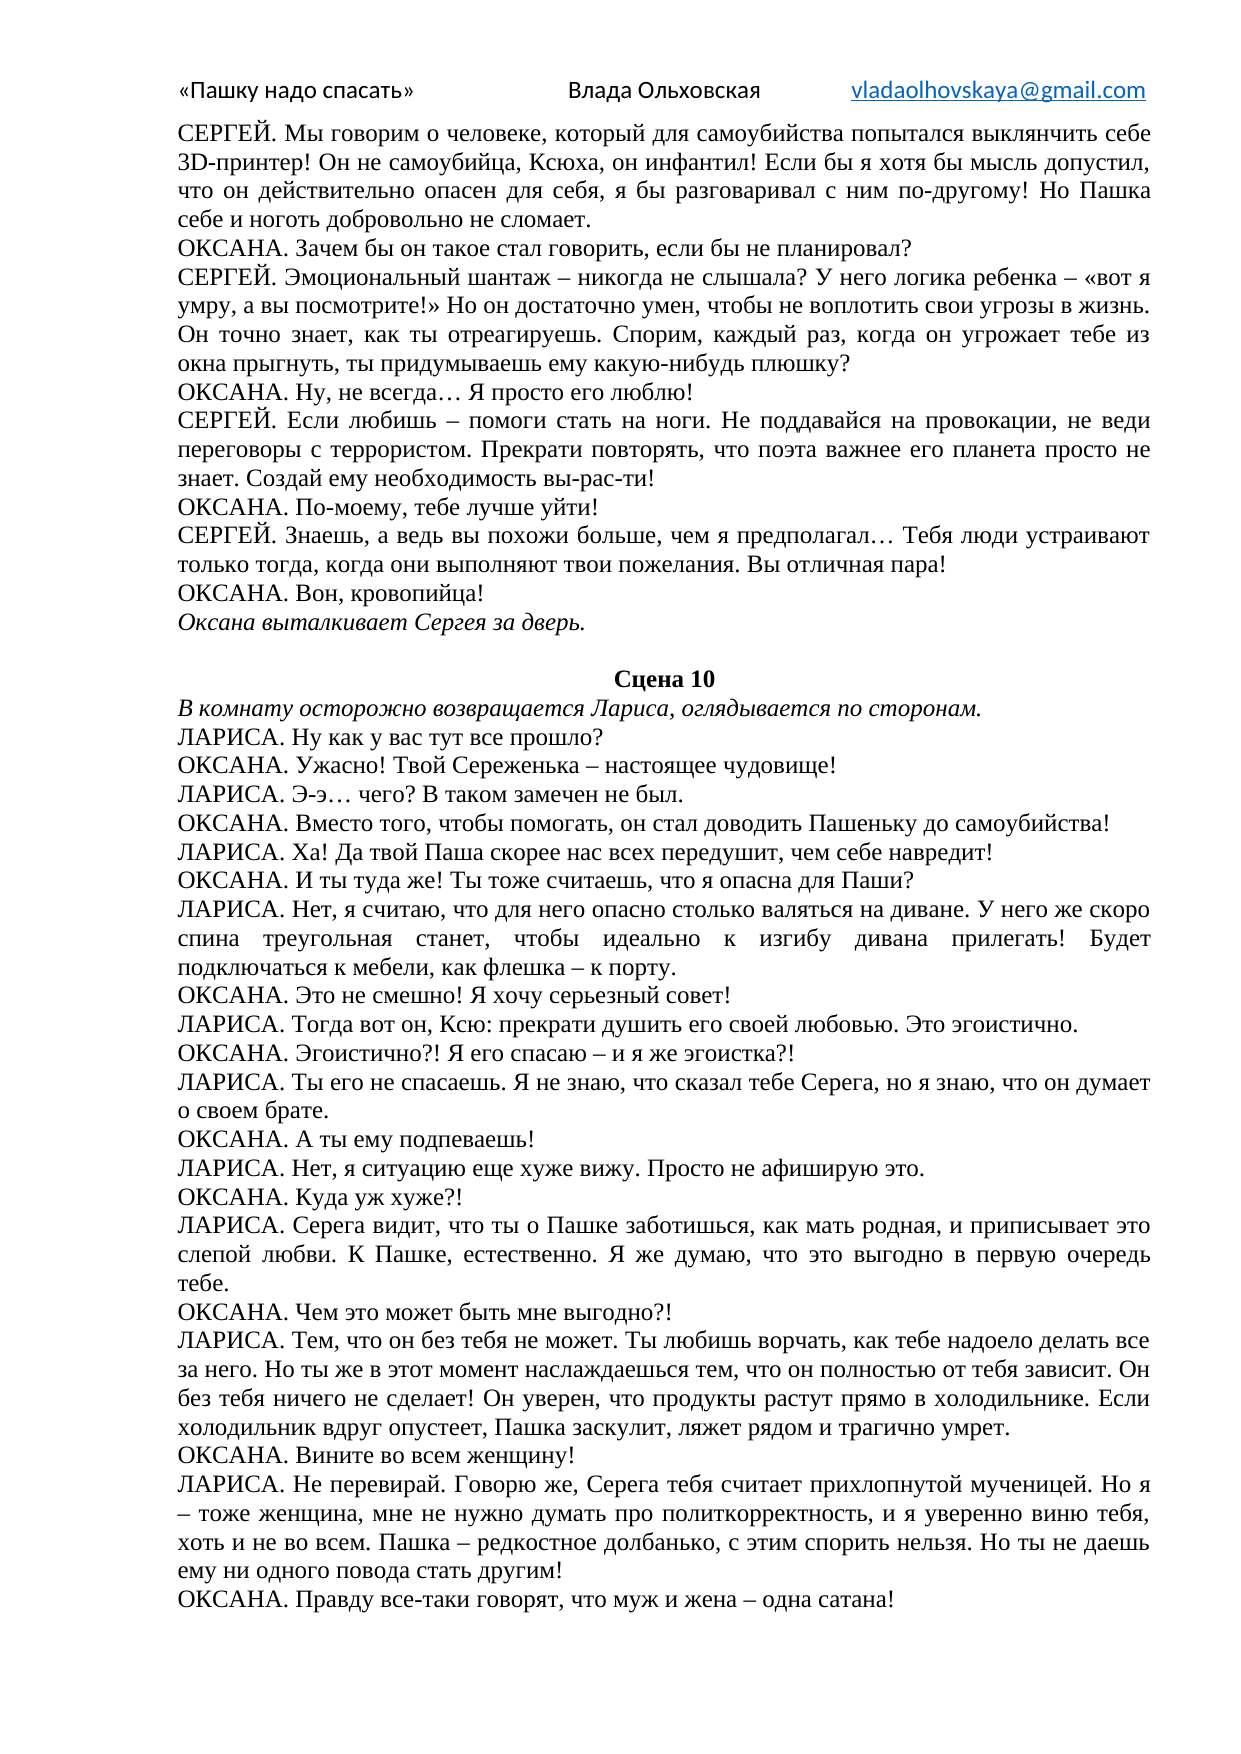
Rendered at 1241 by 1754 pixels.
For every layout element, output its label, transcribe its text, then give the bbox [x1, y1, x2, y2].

text ОКСАНА. Куда уж хуже?! [177, 1182, 1152, 1211]
text ЛАРИСА. Э-э… чего? В таком замечен не был. [177, 779, 1152, 808]
text ЛАРИСА. Нет, я ситуацию еще хуже вижу. Просто не афиширую это. [177, 1153, 1152, 1182]
text СЕРГЕЙ. Если любишь – помоги стать на ноги. Не поддавайся на провокации, не веди переговоры с террористом. Прекрати повторять, что поэта важнее его планета просто не знает. Создай ему необходимость вы-рас-ти! [177, 406, 1152, 492]
text ЛАРИСА. Ха! Да твой Паша скорее нас всех передушит, чем себе навредит! [177, 837, 1152, 866]
text ОКСАНА. Вините во всем женщину! [177, 1441, 1152, 1469]
text ОКСАНА. Эгоистично?! Я его спасаю – и я же эгоистка?! [177, 1038, 1152, 1067]
text СЕРГЕЙ. Мы говорим о человеке, который для самоубийства попытался выклянчить себе 3D-принтер! Он не самоубийца, Ксюха, он инфантил! Если бы я хотя бы мысль допустил, что он действительно опасен для себя, я бы разговаривал с ним по-другому! Но Пашка себе и ноготь добровольно не сломает. [177, 118, 1152, 233]
text СЕРГЕЙ. Эмоциональный шантаж – никогда не слышала? У него логика ребенка – «вот я умру, а вы посмотрите!» Но он достаточно умен, чтобы не воплотить свои угрозы в жизнь. Он точно знает, как ты отреагируешь. Спорим, каждый раз, когда он угрожает тебе из окна прыгнуть, ты придумываешь ему какую-нибудь плюшку? [177, 262, 1152, 377]
text СЕРГЕЙ. Знаешь, а ведь вы похожи больше, чем я предполагал… Тебя люди устраивают только тогда, когда они выполняют твои пожелания. Вы отличная пара! [177, 521, 1152, 578]
text ЛАРИСА. Серега видит, что ты о Пашке заботишься, как мать родная, и приписывает это слепой любви. К Пашке, естественно. Я же думаю, что это выгодно в первую очередь тебе. [177, 1211, 1152, 1297]
text Сцена 10 [177, 664, 1152, 693]
text ОКСАНА. По-моему, тебе лучше уйти! [177, 492, 1152, 521]
text ОКСАНА. Ну, не всегда… Я просто его люблю! [177, 377, 1152, 406]
text ОКСАНА. Чем это может быть мне выгодно?! [177, 1297, 1152, 1326]
text ЛАРИСА. Не перевирай. Говорю же, Серега тебя считает прихлопнутой мученицей. Но я – тоже женщина, мне не нужно думать про политкорректность, и я уверенно виню тебя, хоть и не во всем. Пашка – редкостное долбанько, с этим спорить нельзя. Но ты не даешь ему ни одного повода стать другим! [177, 1469, 1152, 1584]
text ОКСАНА. А ты ему подпеваешь! [177, 1124, 1152, 1153]
text ОКСАНА. Это не смешно! Я хочу серьезный совет! [177, 981, 1152, 1009]
text ОКСАНА. Ужасно! Твой Сереженька – настоящее чудовище! [177, 751, 1152, 779]
text ОКСАНА. Вон, кровопийца! [177, 578, 1152, 607]
text ОКСАНА. Зачем бы он такое стал говорить, если бы не планировал? [177, 233, 1152, 262]
text ОКСАНА. Правду все-таки говорят, что муж и жена – одна сатана! [177, 1584, 1152, 1613]
text В комнату осторожно возвращается Лариса, оглядывается по сторонам. [177, 693, 1152, 722]
text ОКСАНА. Вместо того, чтобы помогать, он стал доводить Пашеньку до самоубийства! [177, 808, 1152, 837]
text Оксана выталкивает Сергея за дверь. [177, 607, 1152, 636]
text ЛАРИСА. Ну как у вас тут все прошло? [177, 722, 1152, 751]
text ЛАРИСА. Тогда вот он, Ксю: прекрати душить его своей любовью. Это эгоистично. [177, 1009, 1152, 1038]
text ЛАРИСА. Тем, что он без тебя не может. Ты любишь ворчать, как тебе надоело делать все за него. Но ты же в этот момент наслаждаешься тем, что он полностью от тебя зависит. Он без тебя ничего не сделает! Он уверен, что продукты растут прямо в холодильнике. Если холодильник вдруг опустеет, Пашка заскулит, ляжет рядом и трагично умрет. [177, 1326, 1152, 1441]
text ОКСАНА. И ты туда же! Ты тоже считаешь, что я опасна для Паши? [177, 866, 1152, 894]
text ЛАРИСА. Ты его не спасаешь. Я не знаю, что сказал тебе Серега, но я знаю, что он думает о своем брате. [177, 1067, 1152, 1124]
text ЛАРИСА. Нет, я считаю, что для него опасно столько валяться на диване. У него же скоро спина треугольная станет, чтобы идеально к изгибу дивана прилегать! Будет подключаться к мебели, как флешка – к порту. [177, 894, 1152, 981]
